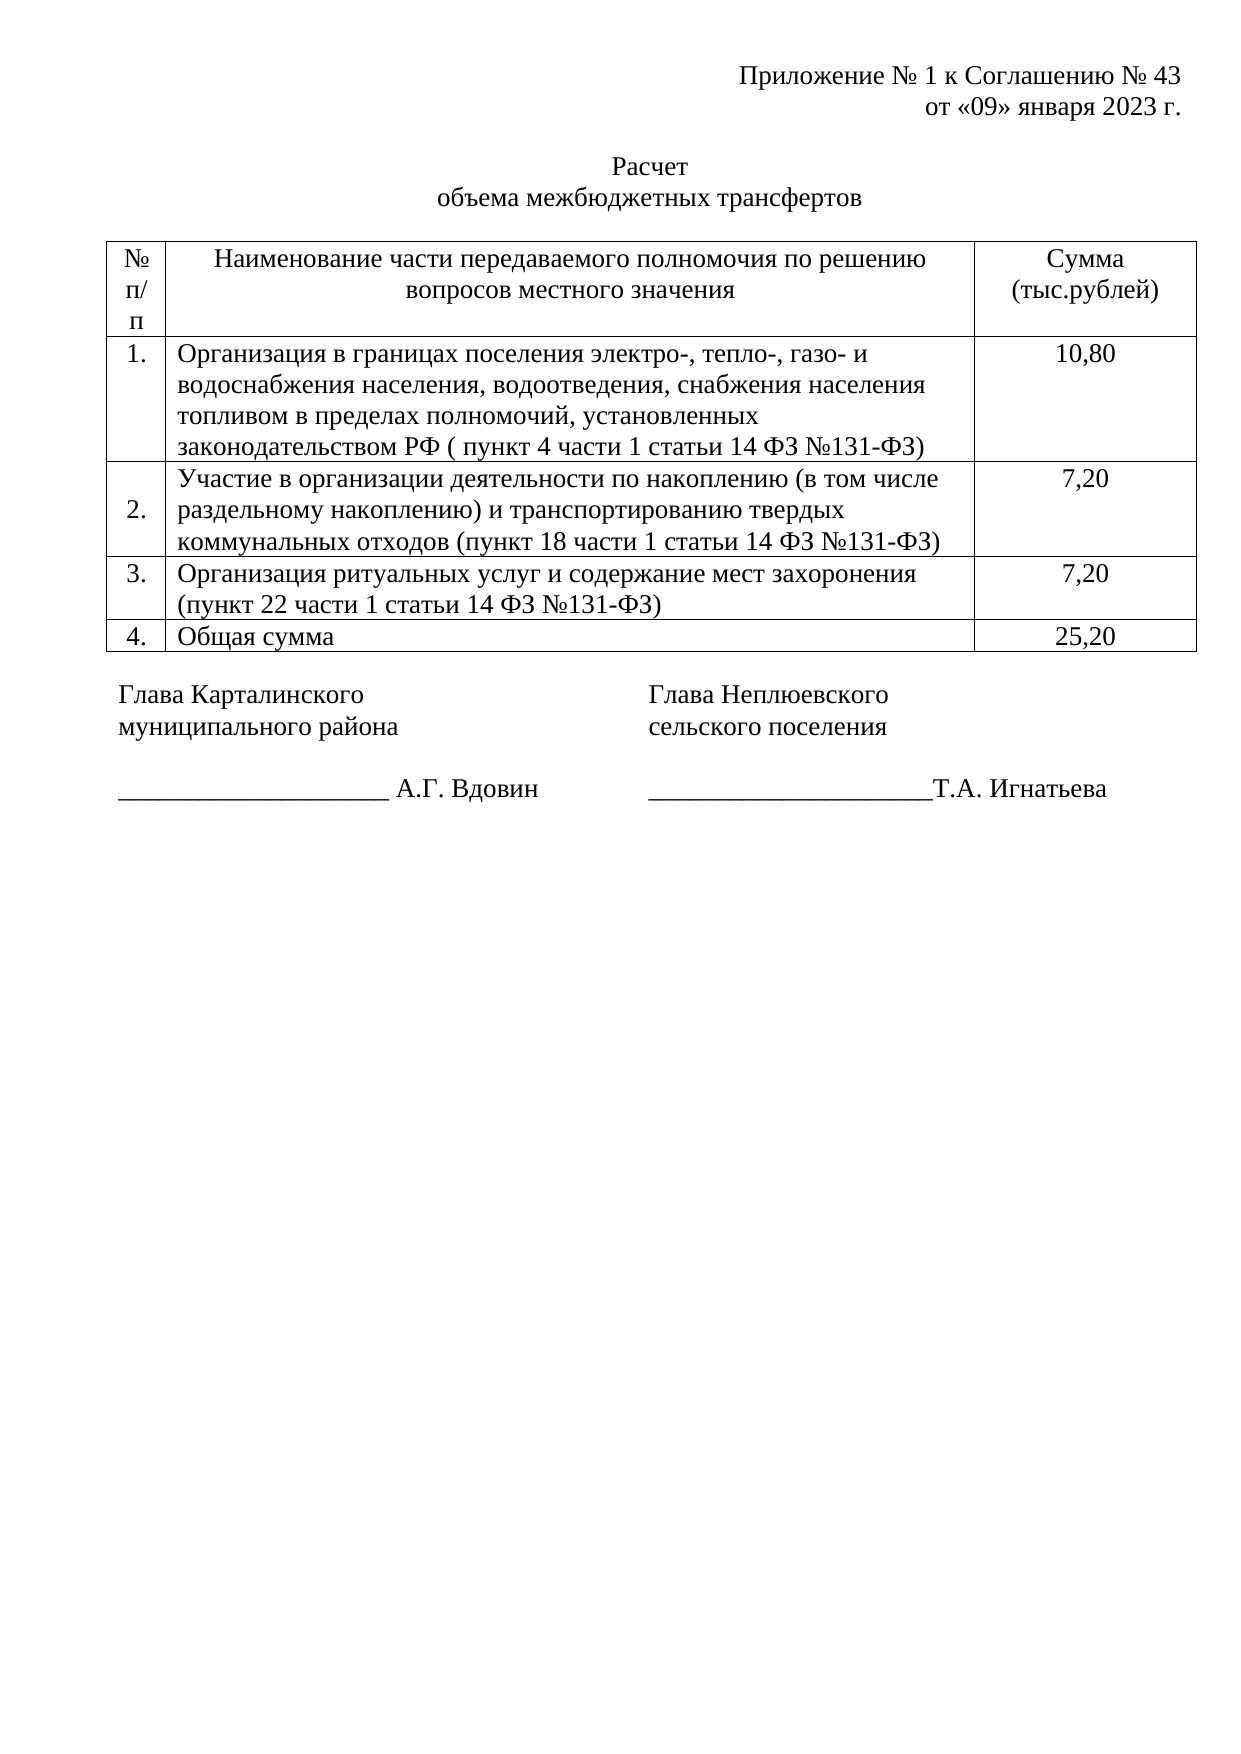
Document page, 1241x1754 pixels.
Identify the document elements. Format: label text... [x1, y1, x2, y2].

table_cell 4. [107, 620, 165, 651]
table_cell Организация в границах поселения электро-, тепло-, газо- и водоснабжения населения, водоотведения, снабжения населения топливом в пределах полномочий, установленных законодательством РФ ( пункт 4 части 1 статьи 14 ФЗ №131-ФЗ) [166, 337, 974, 461]
table_cell 25,20 [975, 620, 1196, 651]
table_cell 2. [107, 462, 165, 556]
table_cell 1. [107, 337, 165, 461]
table_cell Общая сумма [166, 620, 974, 651]
table_header Наименование части передаваемого полномочия по решению вопросов местного значения [166, 242, 974, 336]
table_cell 3. [107, 557, 165, 619]
table_cell 10,80 [975, 337, 1196, 461]
table_cell Участие в организации деятельности по накоплению (в том числе раздельному накоплению) и транспортированию твердых коммунальных отходов (пункт 18 части 1 статьи 14 ФЗ №131-ФЗ) [166, 462, 974, 556]
table_header Сумма (тыс.рублей) [975, 242, 1196, 336]
table_header № п/п [107, 242, 165, 336]
table_header Глава Неплюевского сельского поселения _____________________Т.А. Игнатьева [650, 679, 1192, 829]
table_cell Организация ритуальных услуг и содержание мест захоронения (пункт 22 части 1 статьи 14 ФЗ №131-ФЗ) [166, 557, 974, 619]
text от «09» января 2023 г. [118, 90, 1181, 121]
text Расчет [118, 150, 1181, 181]
table_header Глава Карталинского муниципального района ____________________ А.Г. Вдовин [107, 679, 649, 829]
table_cell 7,20 [975, 557, 1196, 619]
table_cell 7,20 [975, 462, 1196, 556]
text объема межбюджетных трансфертов [118, 181, 1181, 212]
text Приложение № 1 к Соглашению № 43 [118, 59, 1181, 90]
